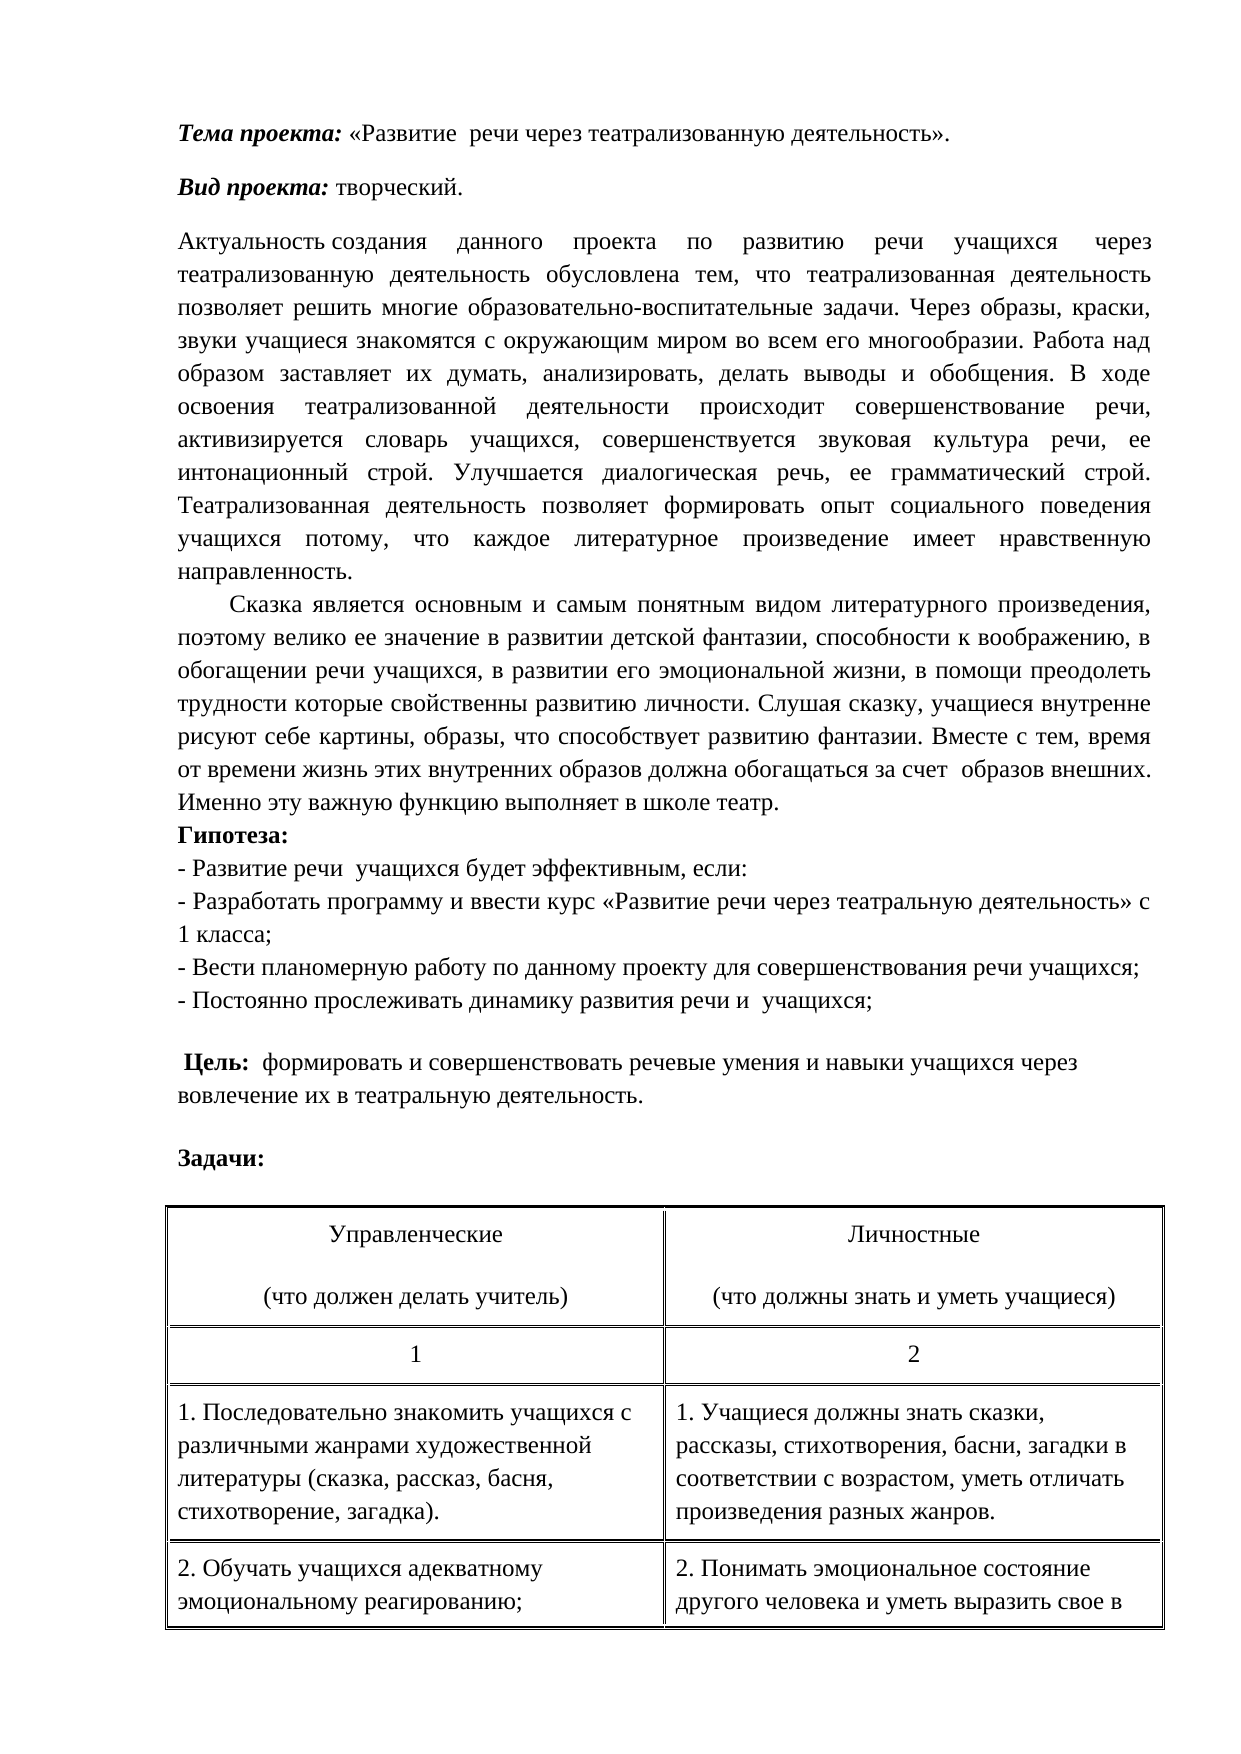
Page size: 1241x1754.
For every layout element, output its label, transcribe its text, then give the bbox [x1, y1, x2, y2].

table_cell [665, 1539, 1162, 1626]
text - Разработать программу и ввести курс «Развитие речи через театральную деятельность» с 1 класса; [177, 886, 1152, 948]
table_cell 1. Учащиеся должны знать сказки, рассказы, стихотворения, басни, загадки в соответствии с возрастом, уметь отличать произведения разных жанров. [666, 1383, 1162, 1539]
table_cell 1 [166, 1325, 665, 1382]
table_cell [168, 1539, 665, 1626]
text Цель: формировать и совершенствовать речевые умения и навыки учащихся через вовлечение их в театральную деятельность. [177, 1047, 1152, 1109]
table_cell 2 [665, 1325, 1163, 1382]
text Задачи: [177, 1143, 1152, 1171]
table_cell 1. Последовательно знакомить учащихся с различными жанрами художественной литературы (сказка, рассказ, басня, стихотворение, загадка). [168, 1383, 663, 1539]
text Тема проекта: «Развитие речи через театрализованную деятельность». [177, 118, 1152, 147]
text Актуальность создания данного проекта по развитию речи учащихся через театрализованную деятельность обусловлена тем, что театрализованная деятельность позволяет решить многие образовательно-воспитательные задачи. Через образы, краски, звуки учащиеся знакомятся с окружающим миром во всем его многообразии. Работа над образом заставляет их думать, анализировать, делать выводы и обобщения. В ходе освоения театрализованной деятельности происходит совершенствование речи, активизируется словарь учащихся, совершенствуется звуковая культура речи, ее интонационный строй. Улучшается диалогическая речь, ее грамматический строй. Театрализованная деятельность позволяет формировать опыт социального поведения учащихся потому, что каждое литературное произведение имеет нравственную направленность. [177, 226, 1152, 585]
text - Развитие речи учащихся будет эффективным, если: [177, 853, 1152, 882]
text Гипотеза: [177, 820, 1152, 849]
text Сказка является основным и самым понятным видом литературного произведения, поэтому велико ее значение в развитии детской фантазии, способности к воображению, в обогащении речи учащихся, в развитии его эмоциональной жизни, в помощи преодолеть трудности которые свойственны развитию личности. Слушая сказку, учащиеся внутренне рисуют себе картины, образы, что способствует развитию фантазии. Вместе с тем, время от времени жизнь этих внутренних образов должна обогащаться за счет образов внешних. Именно эту важную функцию выполняет в школе театр. [177, 589, 1152, 816]
text Вид проекта: творческий. [177, 172, 1152, 201]
table_header Личностные (что должны знать и уметь учащиеся) [665, 1208, 1162, 1325]
table_header Управленческие (что должен делать учитель) [168, 1208, 665, 1325]
text - Постоянно прослеживать динамику развития речи и учащихся; [177, 985, 1152, 1014]
text - Вести планомерную работу по данному проекту для совершенствования речи учащихся; [177, 952, 1152, 981]
